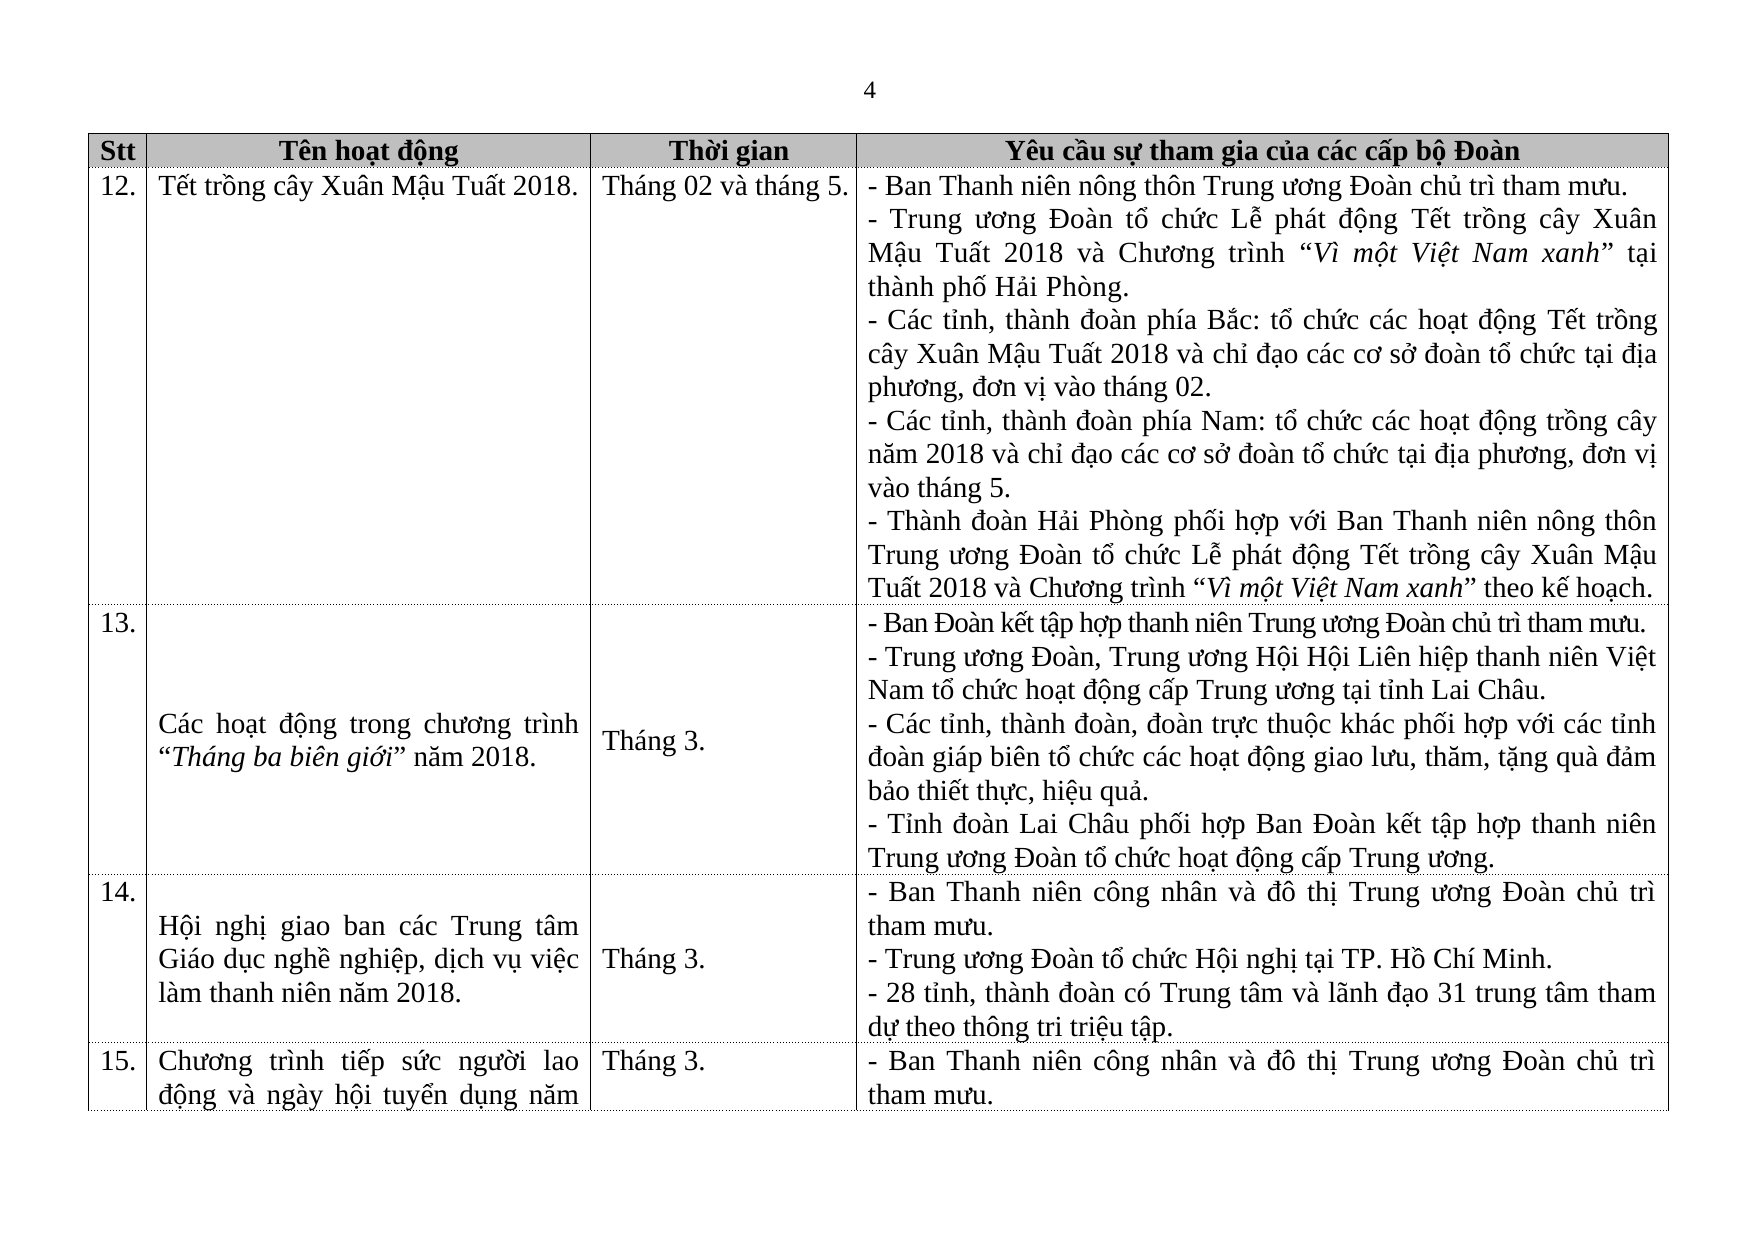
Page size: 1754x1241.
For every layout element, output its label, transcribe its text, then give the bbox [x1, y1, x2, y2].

table_cell Tết trồng cây Xuân Mậu Tuất 2018. [147, 167, 590, 604]
table_header Stt [89, 134, 146, 167]
table_cell Tháng 3. [591, 874, 856, 1042]
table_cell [857, 1042, 1668, 1110]
table_cell - Ban Đoàn kết tập hợp thanh niên Trung ương Đoàn chủ trì tham mưu. - Trung ương Đoàn, Trung ương Hội Hội Liên hiệp thanh niên Việt Nam tổ chức hoạt động cấp Trung ương tại tỉnh Lai Châu. - Các tỉnh, thành đoàn, đoàn trực thuộc khác phối hợp với các tỉnh đoàn giáp biên tổ chức các hoạt động giao lưu, thăm, tặng quà đảm bảo thiết thực, hiệu quả. - Tỉnh đoàn Lai Châu phối hợp Ban Đoàn kết tập hợp thanh niên Trung ương Đoàn tổ chức hoạt động cấp Trung ương. [857, 604, 1668, 873]
table_cell Tháng 02 và tháng 5. [591, 167, 856, 604]
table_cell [147, 1042, 590, 1110]
table_header Yêu cầu sự tham gia của các cấp bộ Đoàn [857, 134, 1668, 167]
table_cell - Ban Thanh niên nông thôn Trung ương Đoàn chủ trì tham mưu. - Trung ương Đoàn tổ chức Lễ phát động Tết trồng cây Xuân Mậu Tuất 2018 và Chương trình “Vì một Việt Nam xanh” tại thành phố Hải Phòng. - Các tỉnh, thành đoàn phía Bắc: tổ chức các hoạt động Tết trồng cây Xuân Mậu Tuất 2018 và chỉ đạo các cơ sở đoàn tổ chức tại địa phương, đơn vị vào tháng 02. - Các tỉnh, thành đoàn phía Nam: tổ chức các hoạt động trồng cây năm 2018 và chỉ đạo các cơ sở đoàn tổ chức tại địa phương, đơn vị vào tháng 5. - Thành đoàn Hải Phòng phối hợp với Ban Thanh niên nông thôn Trung ương Đoàn tổ chức Lễ phát động Tết trồng cây Xuân Mậu Tuất 2018 và Chương trình “Vì một Việt Nam xanh” theo kế hoạch. [857, 167, 1668, 604]
table_cell [89, 604, 146, 873]
table_header Thời gian [591, 134, 856, 167]
table_header Tên hoạt động [147, 134, 590, 167]
table_cell - Ban Thanh niên công nhân và đô thị Trung ương Đoàn chủ trì tham mưu. - Trung ương Đoàn tổ chức Hội nghị tại TP. Hồ Chí Minh. - 28 tỉnh, thành đoàn có Trung tâm và lãnh đạo 31 trung tâm tham dự theo thông tri triệu tập. [857, 874, 1668, 1042]
table_cell [89, 167, 146, 604]
table_cell Tháng 3. [591, 1042, 856, 1110]
table_cell [89, 874, 146, 1042]
table_cell [89, 1042, 146, 1110]
table_cell Các hoạt động trong chương trình “Tháng ba biên giới” năm 2018. [147, 604, 590, 873]
table_cell Hội nghị giao ban các Trung tâm Giáo dục nghề nghiệp, dịch vụ việc làm thanh niên năm 2018. [147, 874, 590, 1042]
table_cell Tháng 3. [591, 604, 856, 873]
